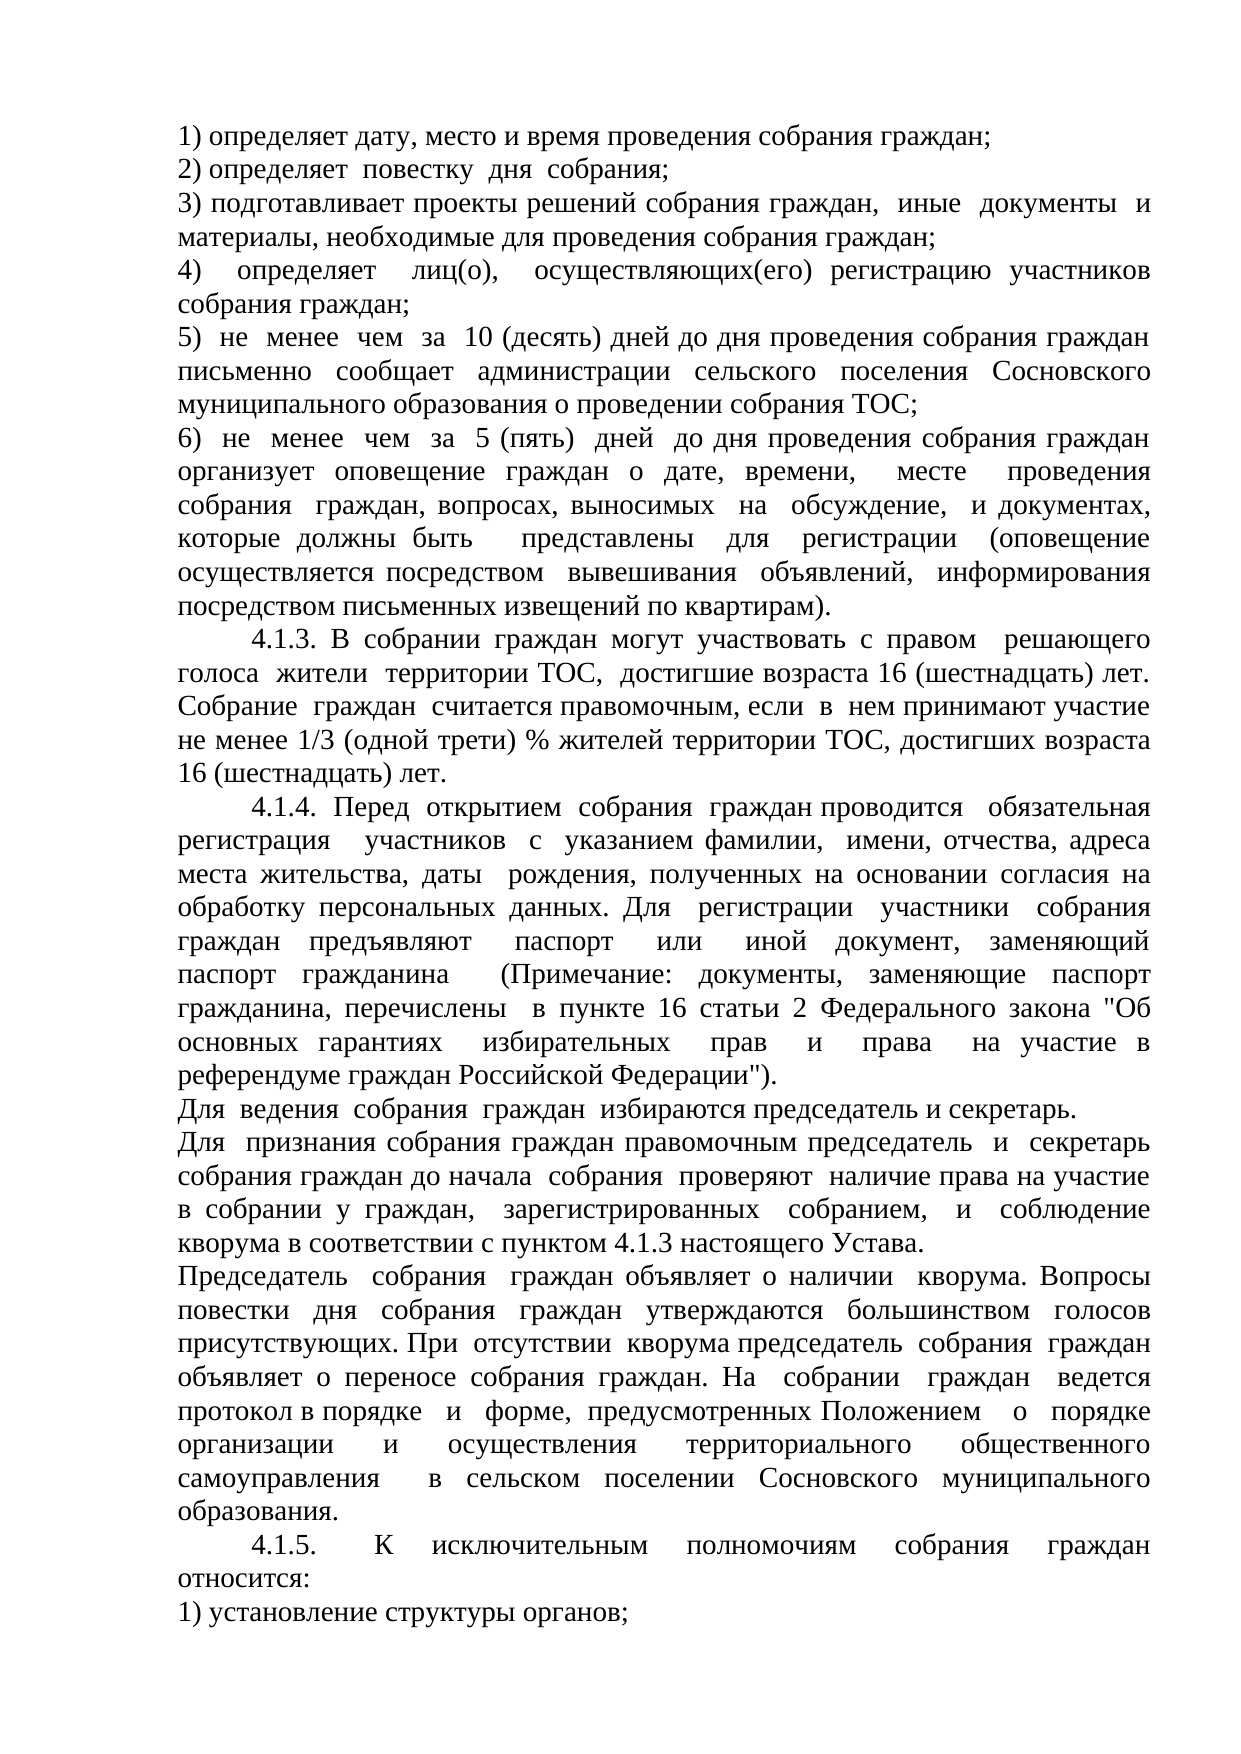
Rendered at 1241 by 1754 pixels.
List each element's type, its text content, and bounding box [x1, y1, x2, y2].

text 3) подготавливает проекты решений собрания граждан, иные документы и материалы, необходимые для проведения собрания граждан; [177, 185, 1152, 252]
text 5) не менее чем за 10 (десять) дней до дня проведения собрания граждан письменно сообщает администрации сельского поселения Сосновского муниципального образования о проведении собрания ТОС; [177, 319, 1152, 420]
text 4.1.3. В собрании граждан могут участвовать с правом решающего голоса жители территории ТОС, достигшие возраста 16 (шестнадцать) лет. Собрание граждан считается правомочным, если в нем принимают участие не менее 1/3 (одной трети) % жителей территории ТОС, достигших возраста 16 (шестнадцать) лет. [177, 621, 1152, 789]
text 4) определяет лиц(о), осуществляющих(его) регистрацию участников собрания граждан; [177, 252, 1152, 319]
text 6) не менее чем за 5 (пять) дней до дня проведения собрания граждан организует оповещение граждан о дате, времени, месте проведения собрания граждан, вопросах, выносимых на обсуждение, и документах, которые должны быть представлены для регистрации (оповещение осуществляется посредством вывешивания объявлений, информирования посредством письменных извещений по квартирам). [177, 420, 1152, 621]
text 1) определяет дату, место и время проведения собрания граждан; [177, 118, 1152, 152]
text Для признания собрания граждан правомочным председатель и секретарь собрания граждан до начала собрания проверяют наличие права на участие в собрании у граждан, зарегистрированных собранием, и соблюдение кворума в соответствии с пунктом 4.1.3 настоящего Устава. [177, 1124, 1152, 1258]
text 4.1.4. Перед открытием собрания граждан проводится обязательная регистрация участников с указанием фамилии, имени, отчества, адреса места жительства, даты рождения, полученных на основании согласия на обработку персональных данных. Для регистрации участники собрания граждан предъявляют паспорт или иной документ, заменяющий паспорт гражданина (Примечание: документы, заменяющие паспорт гражданина, перечислены в пункте 16 статьи 2 Федерального закона "Об основных гарантиях избирательных прав и права на участие в референдуме граждан Российской Федерации"). [177, 789, 1152, 1091]
text 4.1.5. К исключительным полномочиям собрания граждан относится: [177, 1527, 1152, 1594]
text Для ведения собрания граждан избираются председатель и секретарь. [177, 1091, 1152, 1124]
text Председатель собрания граждан объявляет о наличии кворума. Вопросы повестки дня собрания граждан утверждаются большинством голосов присутствующих. При отсутствии кворума председатель собрания граждан объявляет о переносе собрания граждан. На собрании граждан ведется протокол в порядке и форме, предусмотренных Положением о порядке организации и осуществления территориального общественного самоуправления в сельском поселении Сосновского муниципального образования. [177, 1258, 1152, 1527]
text 1) установление структуры органов; [177, 1594, 1152, 1627]
text 2) определяет повестку дня собрания; [177, 152, 1152, 185]
